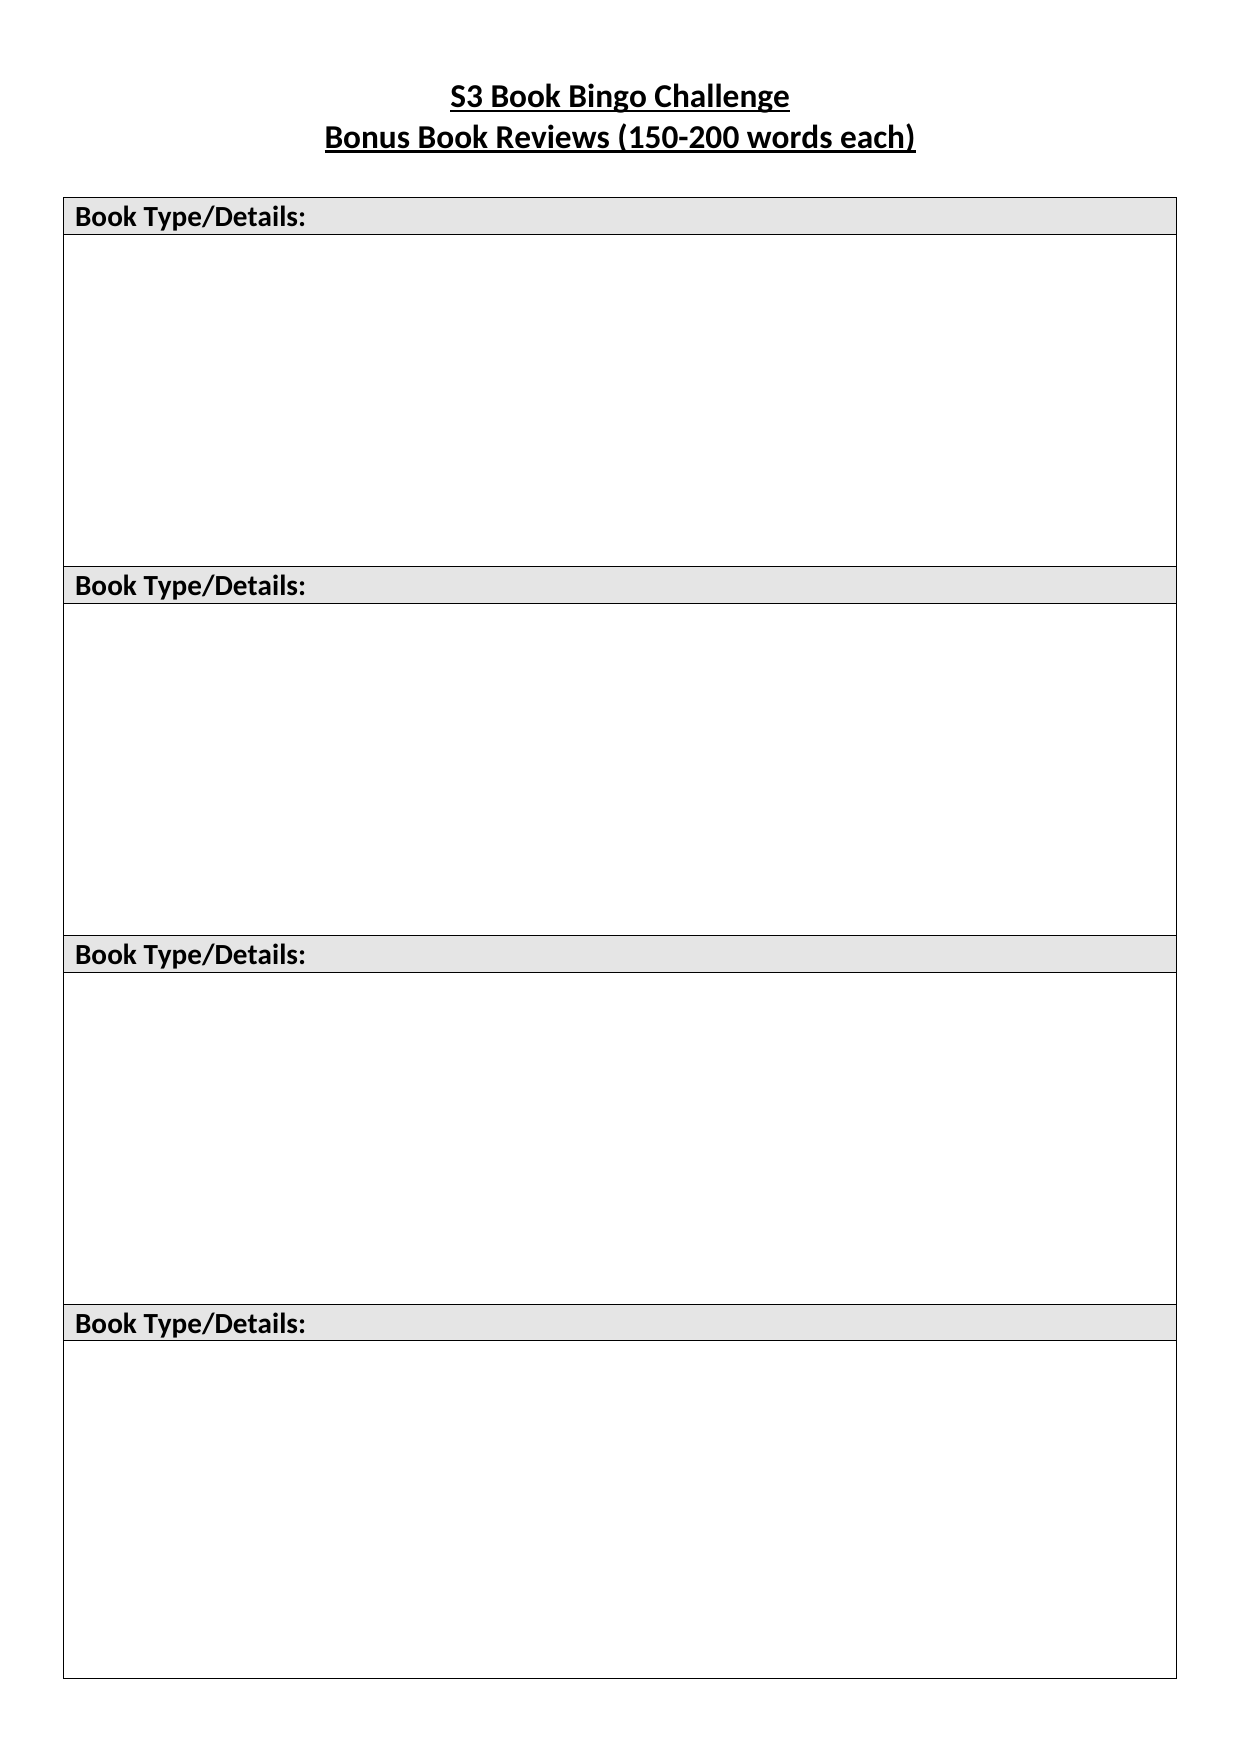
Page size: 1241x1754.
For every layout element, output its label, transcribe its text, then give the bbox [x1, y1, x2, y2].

table_cell [64, 973, 1176, 1304]
table_cell [64, 604, 1176, 935]
text Bonus Book Reviews (150-200 words each) [75, 116, 1165, 156]
table_cell Book Type/Details: [64, 567, 1176, 603]
table_cell Book Type/Details: [64, 936, 1176, 972]
table_cell Book Type/Details: [64, 1305, 1176, 1340]
table_cell [64, 1341, 1176, 1678]
text S3 Book Bingo Challenge [75, 75, 1165, 116]
table_header Book Type/Details: [64, 198, 1176, 234]
table_cell [64, 235, 1176, 566]
